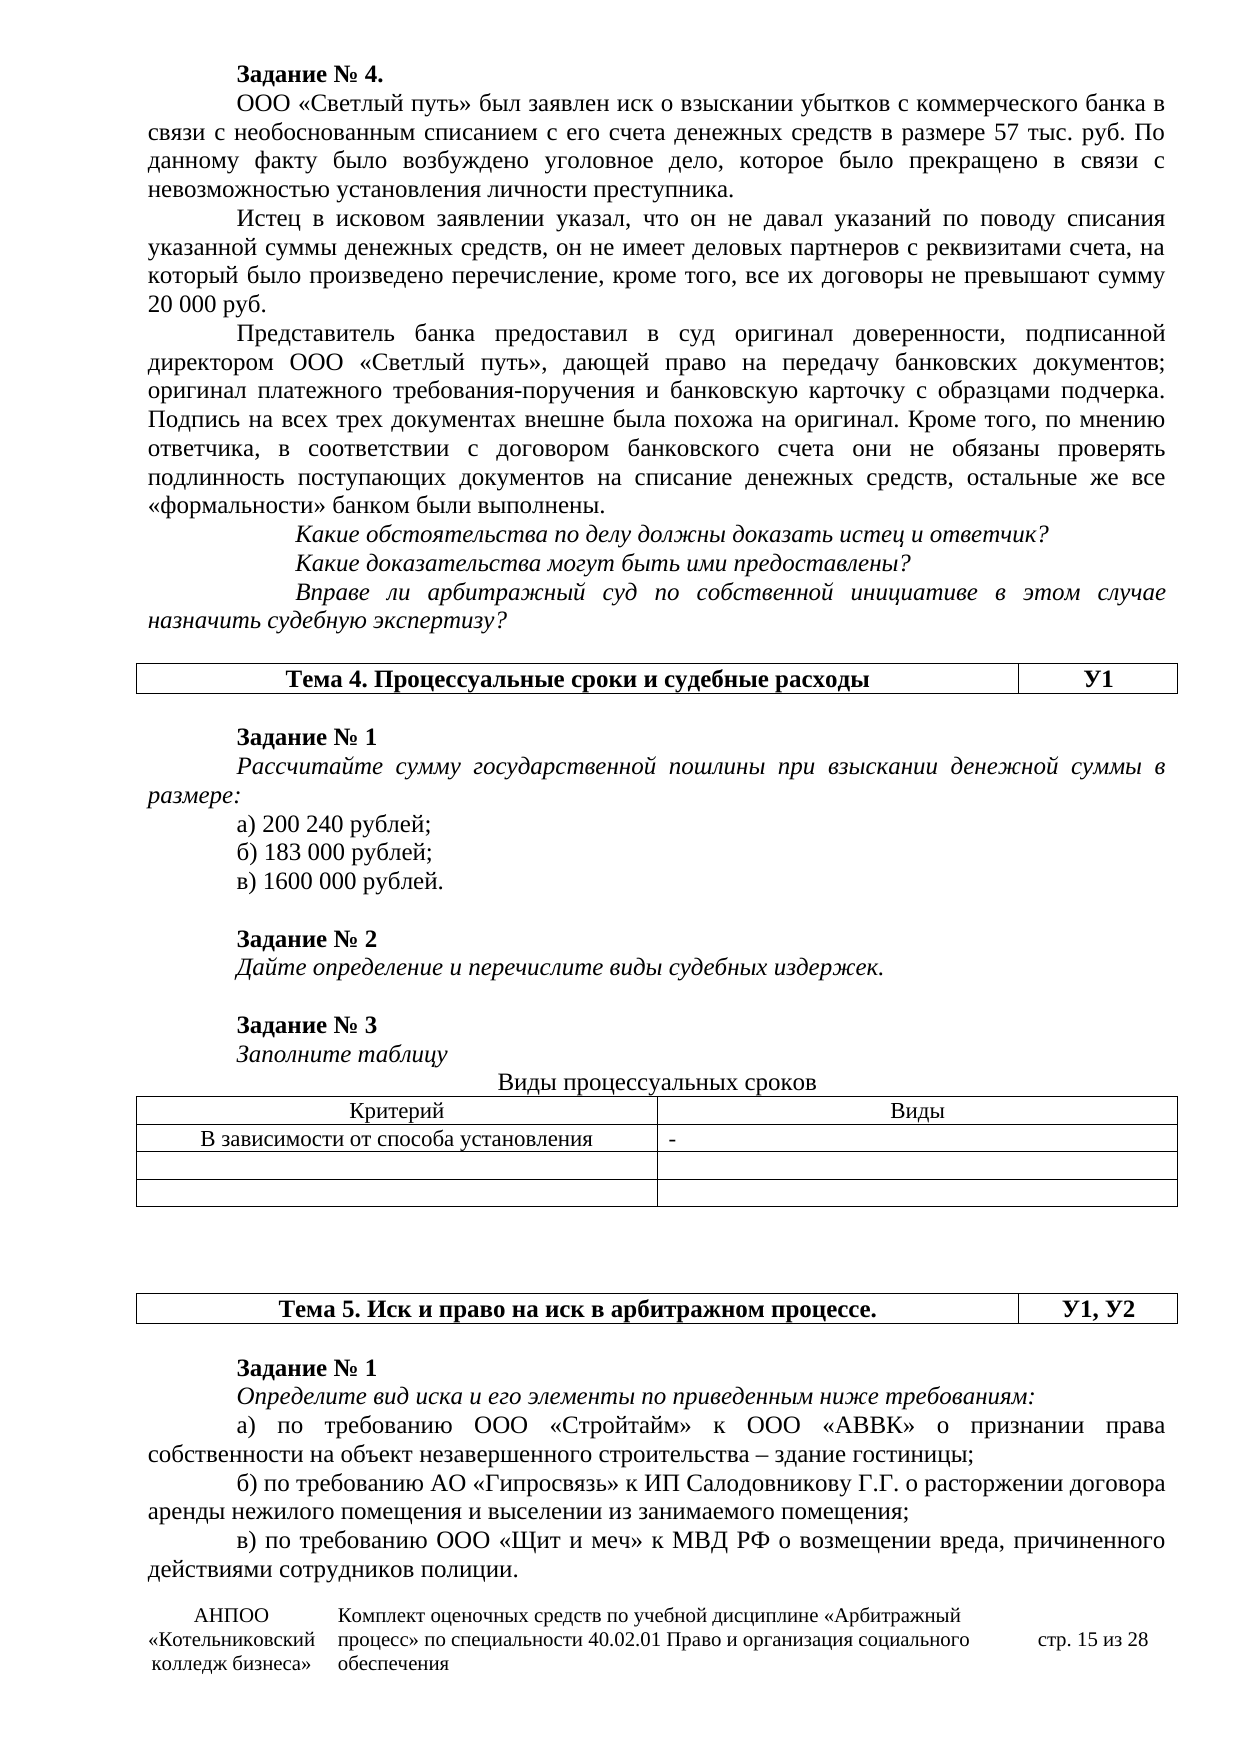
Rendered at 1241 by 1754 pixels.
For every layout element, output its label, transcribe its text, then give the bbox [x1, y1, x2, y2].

text в) по требованию ООО «Щит и меч» к МВД РФ о возмещении вреда, причиненного действиями сотрудников полиции. [148, 1525, 1167, 1583]
text а) 200 240 рублей; [148, 809, 1167, 837]
text Истец в исковом заявлении указал, что он не давал указаний по поводу списания указанной суммы денежных средств, он не имеет деловых партнеров с реквизитами счета, на который было произведено перечисление, кроме того, все их договоры не превышают сумму 20 000 руб. [148, 203, 1167, 318]
text Представитель банка предоставил в суд оригинал доверенности, подписанной директором ООО «Светлый путь», дающей право на передачу банковских документов; оригинал платежного требования-поручения и банковскую карточку с образцами подчерка. Подпись на всех трех документах внешне была похожа на оригинал. Кроме того, по мнению ответчика, в соответствии с договором банковского счета они не обязаны проверять подлинность поступающих документов на списание денежных средств, остальные же все «формальности» банком были выполнены. [148, 318, 1167, 519]
table_cell В зависимости от способа установления [137, 1125, 657, 1151]
table_header Тема 4. Процессуальные сроки и судебные расходы [137, 664, 1018, 693]
text ООО «Светлый путь» был заявлен иск о взыскании убытков с коммерческого банка в связи с необоснованным списанием с его счета денежных средств в размере 57 тыс. руб. По данному факту было возбуждено уголовное дело, которое было прекращено в связи с невозможностью установления личности преступника. [148, 88, 1167, 203]
table_header У1 [1019, 664, 1177, 693]
table_cell - [658, 1125, 1177, 1151]
table_header Критерий [137, 1097, 657, 1124]
text Задание № 1 [148, 722, 1167, 751]
text Определите вид иска и его элементы по приведенным ниже требованиям: [148, 1381, 1167, 1410]
text Дайте определение и перечислите виды судебных издержек. [148, 952, 1167, 981]
text Вправе ли арбитражный суд по собственной инициативе в этом случае назначить судебную экспертизу? [148, 577, 1167, 634]
text Задание № 4. [148, 59, 1167, 88]
table_cell [137, 1152, 657, 1178]
text Какие обстоятельства по делу должны доказать истец и ответчик? [148, 519, 1167, 548]
text Виды процессуальных сроков [148, 1067, 1167, 1096]
text Какие доказательства могут быть ими предоставлены? [148, 548, 1167, 577]
table_cell [137, 1180, 657, 1206]
text в) 1600 000 рублей. [148, 866, 1167, 895]
text Задание № 1 [148, 1353, 1167, 1381]
text б) 183 000 рублей; [148, 837, 1167, 866]
text Задание № 3 [148, 1010, 1167, 1039]
text б) по требованию АО «Гипросвязь» к ИП Салодовникову Г.Г. о расторжении договора аренды нежилого помещения и выселении из занимаемого помещения; [148, 1468, 1167, 1525]
table_header У1, У2 [1019, 1294, 1177, 1323]
text Задание № 2 [148, 924, 1167, 952]
table_cell [658, 1180, 1177, 1206]
table_header Виды [658, 1097, 1177, 1124]
table_header Тема 5. Иск и право на иск в арбитражном процессе. [137, 1294, 1018, 1323]
text Заполните таблицу [148, 1039, 1167, 1067]
text а) по требованию ООО «Стройтайм» к ООО «АВВК» о признании права собственности на объект незавершенного строительства – здание гостиницы; [148, 1410, 1167, 1468]
table_cell [658, 1152, 1177, 1178]
text Рассчитайте сумму государственной пошлины при взыскании денежной суммы в размере: [148, 751, 1167, 809]
